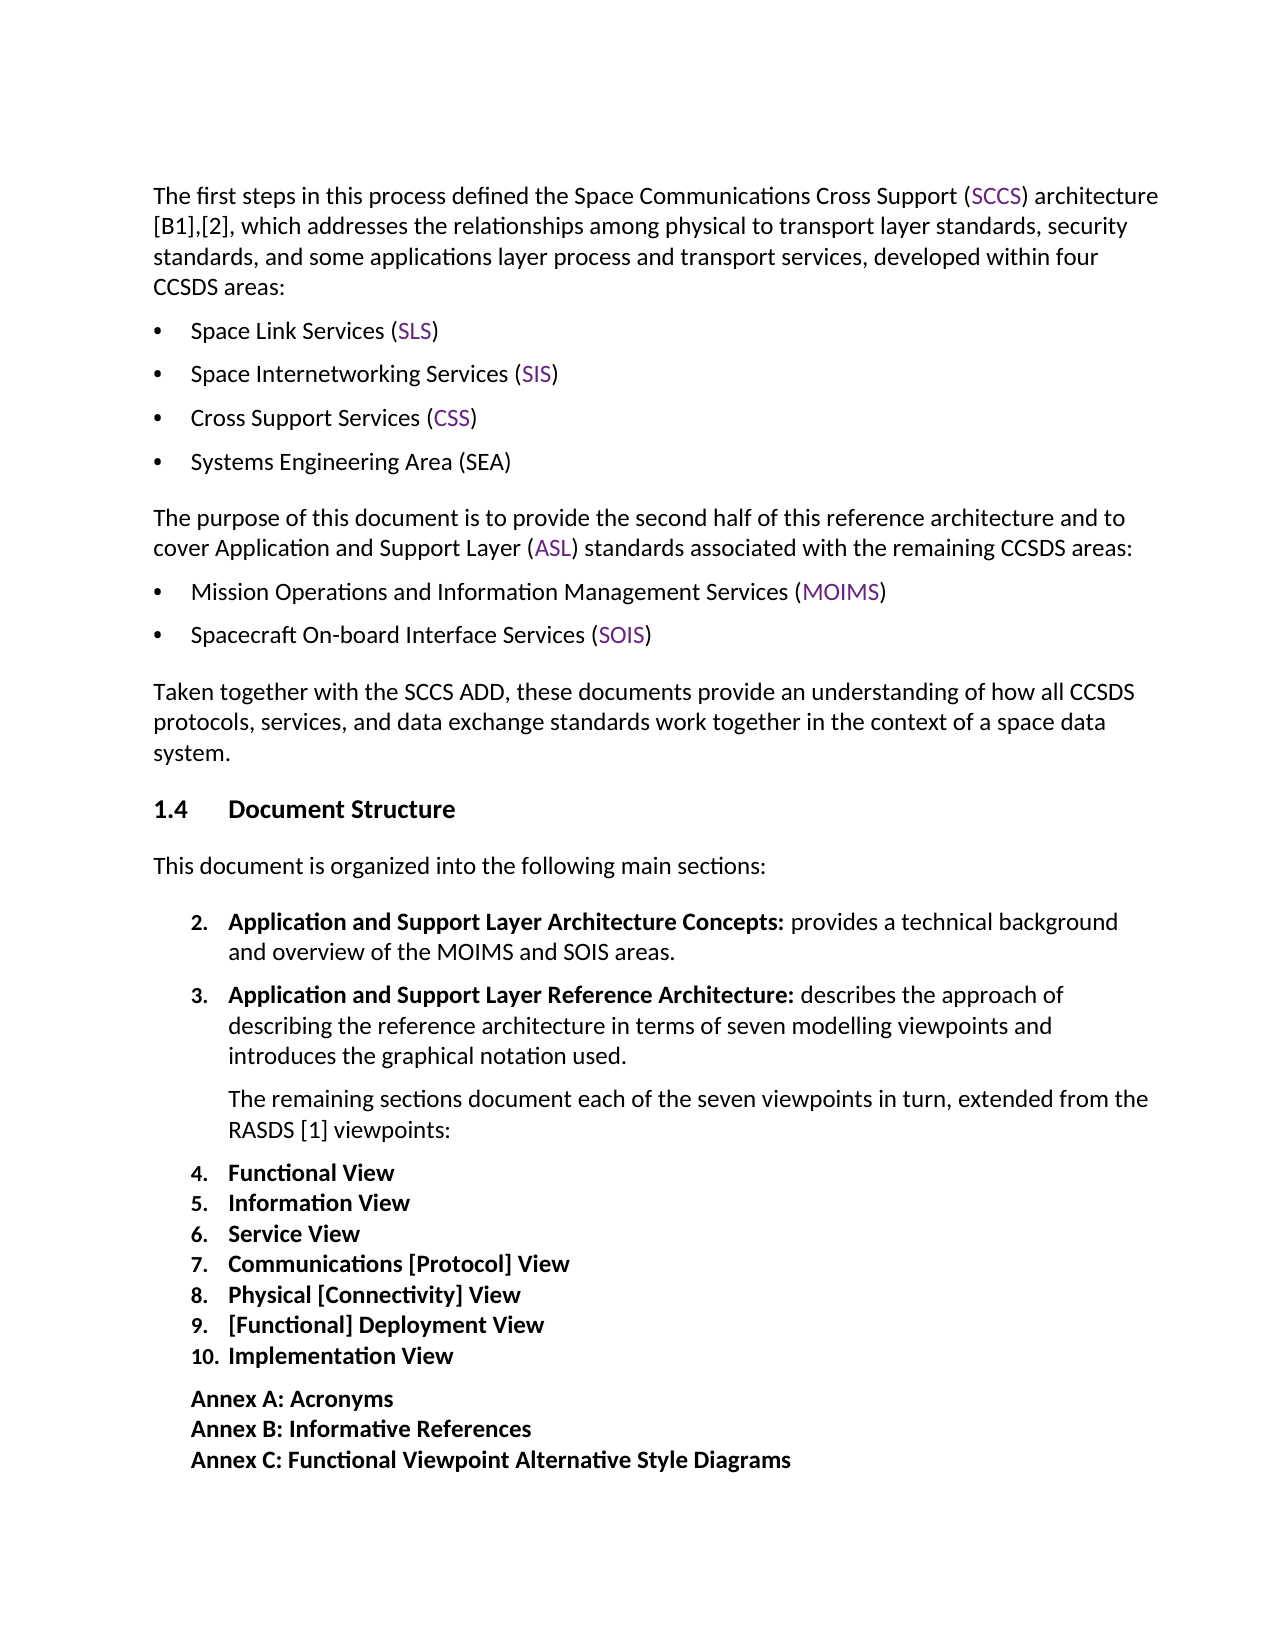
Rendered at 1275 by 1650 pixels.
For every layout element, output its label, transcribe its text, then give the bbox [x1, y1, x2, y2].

text The remaining sections document each of the seven viewpoints in turn, extended from the RASDS [1] viewpoints: [228, 1083, 1162, 1144]
text Taken together with the SCCS ADD, these documents provide an understanding of how all CCSDS protocols, services, and data exchange standards work together in the context of a space data system. [153, 676, 1162, 767]
text Annex A: Acronyms [191, 1383, 1162, 1413]
text Annex C: Functional Viewpoint Alternative Style Diagrams [191, 1444, 1162, 1474]
list Information View [191, 1187, 1162, 1218]
list Space Link Services (SLS) [153, 314, 1162, 346]
text The purpose of this document is to provide the second half of this reference architecture and to cover Application and Support Layer (ASL) standards associated with the remaining CCSDS areas: [153, 502, 1162, 563]
text The first steps in this process defined the Space Communications Cross Support (SCCS) architecture [B1],[2], which addresses the relationships among physical to transport layer standards, security standards, and some applications layer process and transport services, developed within four CCSDS areas: [153, 180, 1162, 302]
list Communications [Protocol] View [191, 1248, 1162, 1279]
list [Functional] Deployment View [191, 1309, 1162, 1340]
list Spacecraft On-board Interface Services (SOIS) [153, 619, 1162, 651]
list Application and Support Layer Reference Architecture: describes the approach of describing the reference architecture in terms of seven modelling viewpoints and introduces the graphical notation used. [191, 979, 1162, 1071]
list Functional View [191, 1157, 1162, 1187]
list Physical [Connectivity] View [191, 1279, 1162, 1309]
list Space Internetworking Services (SIS) [153, 358, 1162, 389]
text Annex B: Informative References [191, 1413, 1162, 1444]
text This document is organized into the following main sections: [153, 850, 1162, 881]
list Service View [191, 1218, 1162, 1248]
subtitle Document Structure [153, 792, 1162, 825]
list Systems Engineering Area (SEA) [153, 446, 1162, 477]
list Cross Support Services (CSS) [153, 402, 1162, 433]
list Implementation View [191, 1340, 1162, 1371]
list Mission Operations and Information Management Services (MOIMS) [153, 576, 1162, 607]
list Application and Support Layer Architecture Concepts: provides a technical background and overview of the MOIMS and SOIS areas. [191, 906, 1162, 967]
